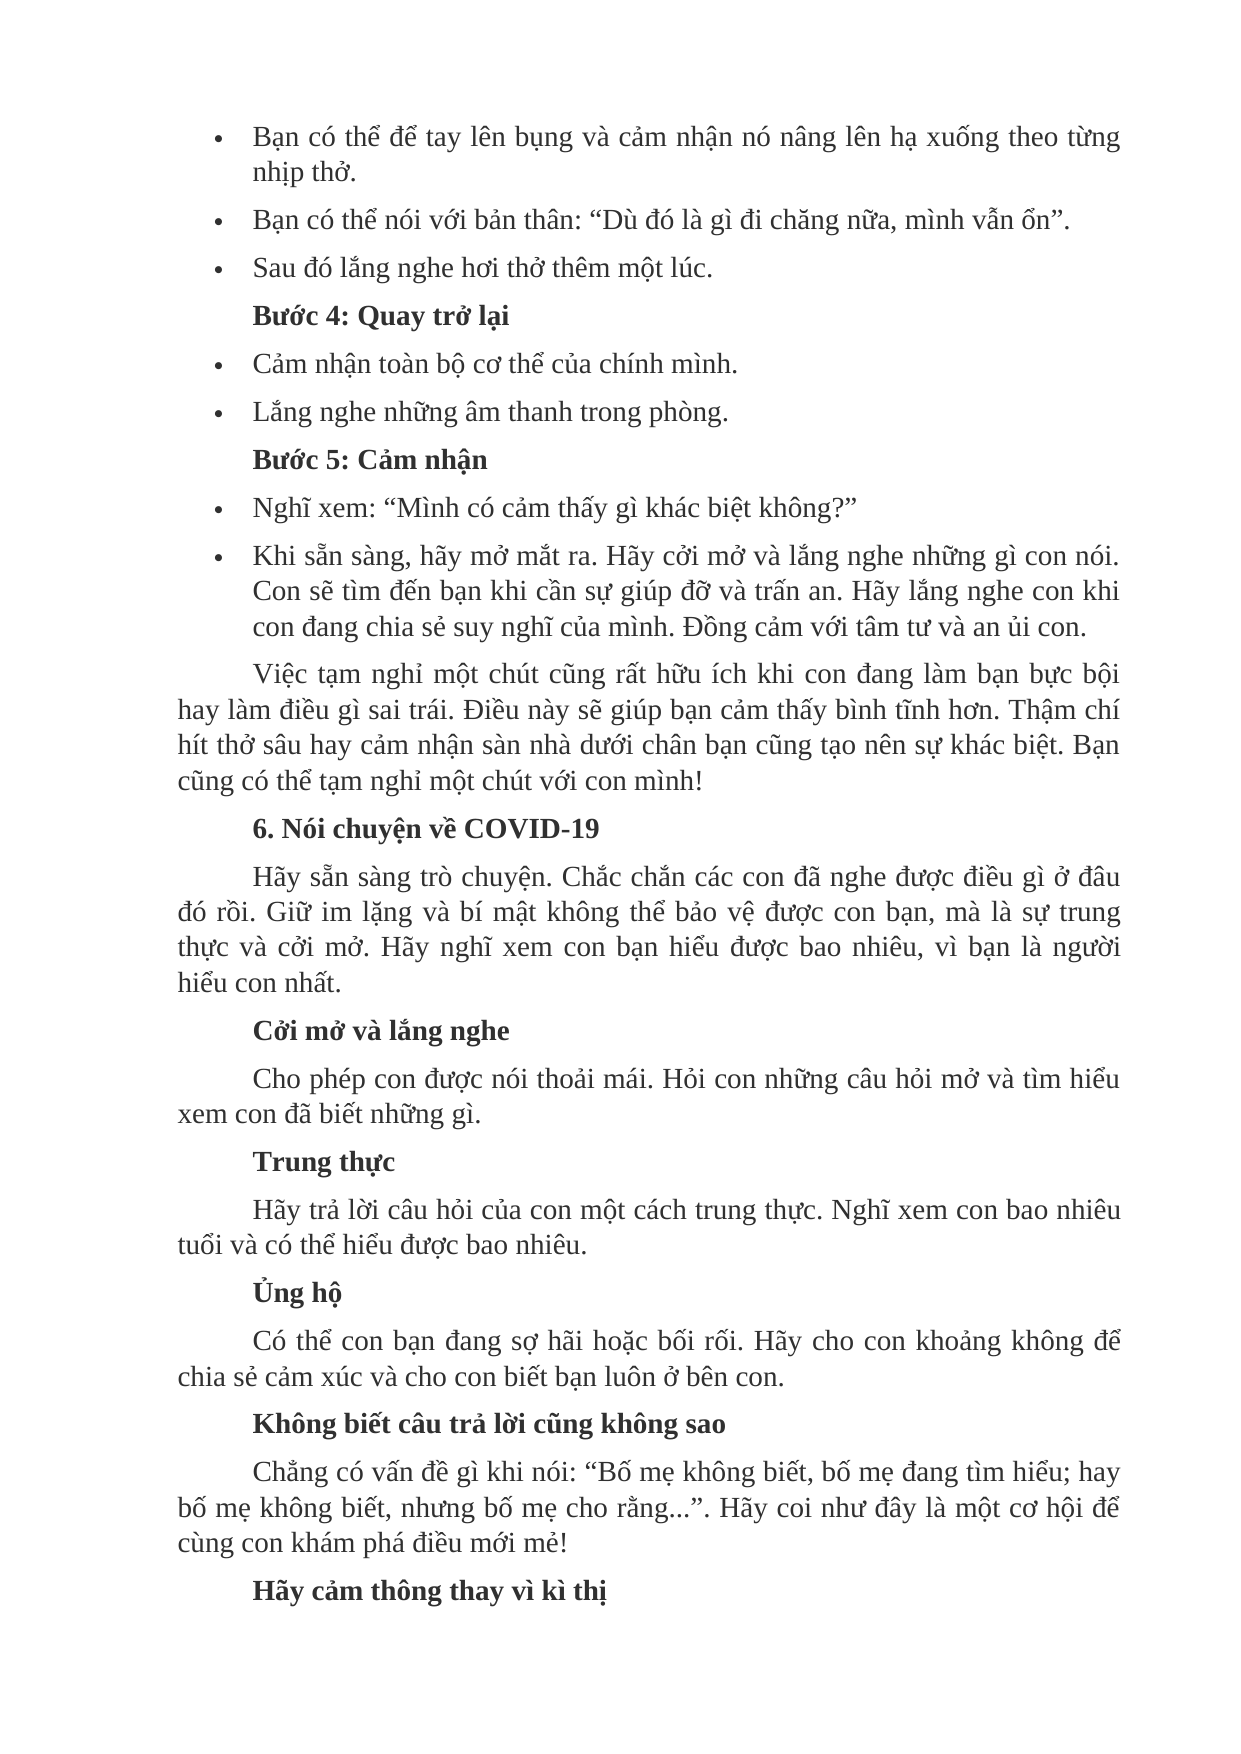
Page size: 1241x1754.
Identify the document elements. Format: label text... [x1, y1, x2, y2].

list Cảm nhận toàn bộ cơ thể của chính mình. [215, 345, 1122, 381]
text Có thể con bạn đang sợ hãi hoặc bối rối. Hãy cho con khoảng không để chia sẻ cảm xúc và cho con biết bạn luôn ở bên con. [177, 1322, 1122, 1393]
list Nghĩ xem: “Mình có cảm thấy gì khác biệt không?” [215, 489, 1122, 524]
text Chẳng có vấn đề gì khi nói: “Bố mẹ không biết, bố mẹ đang tìm hiểu; hay bố mẹ không biết, nhưng bố mẹ cho rằng...”. Hãy coi như đây là một cơ hội để cùng con khám phá điều mới mẻ! [177, 1453, 1122, 1560]
text Hãy sẵn sàng trò chuyện. Chắc chắn các con đã nghe được điều gì ở đâu đó rồi. Giữ im lặng và bí mật không thể bảo vệ được con bạn, mà là sự trung thực và cởi mở. Hãy nghĩ xem con bạn hiểu được bao nhiêu, vì bạn là người hiểu con nhất. [177, 858, 1122, 999]
text Hãy trả lời câu hỏi của con một cách trung thực. Nghĩ xem con bao nhiêu tuổi và có thể hiểu được bao nhiêu. [177, 1191, 1122, 1262]
list Bạn có thể để tay lên bụng và cảm nhận nó nâng lên hạ xuống theo từng nhịp thở. [215, 118, 1122, 189]
text Hãy cảm thông thay vì kì thị [177, 1572, 1122, 1608]
text Cởi mở và lắng nghe [177, 1012, 1122, 1047]
text 6. Nói chuyện về COVID-19 [177, 810, 1122, 845]
list Bạn có thể nói với bản thân: “Dù đó là gì đi chăng nữa, mình vẫn ổn”. [215, 201, 1122, 237]
list Khi sẵn sàng, hãy mở mắt ra. Hãy cởi mở và lắng nghe những gì con nói. Con sẽ tìm đến bạn khi cần sự giúp đỡ và trấn an. Hãy lắng nghe con khi con đang chia sẻ suy nghĩ của mình. Đồng cảm với tâm tư và an ủi con. [215, 537, 1122, 643]
text Việc tạm nghỉ một chút cũng rất hữu ích khi con đang làm bạn bực bội hay làm điều gì sai trái. Điều này sẽ giúp bạn cảm thấy bình tĩnh hơn. Thậm chí hít thở sâu hay cảm nhận sàn nhà dưới chân bạn cũng tạo nên sự khác biệt. Bạn cũng có thể tạm nghỉ một chút với con mình! [177, 656, 1122, 797]
list Lắng nghe những âm thanh trong phòng. [215, 393, 1122, 428]
text Không biết câu trả lời cũng không sao [177, 1406, 1122, 1441]
text Bước 5: Cảm nhận [177, 441, 1122, 476]
text Bước 4: Quay trở lại [177, 297, 1122, 333]
list Sau đó lắng nghe hơi thở thêm một lúc. [215, 249, 1122, 285]
text Cho phép con được nói thoải mái. Hỏi con những câu hỏi mở và tìm hiểu xem con đã biết những gì. [177, 1060, 1122, 1131]
text Trung thực [177, 1143, 1122, 1178]
text Ủng hộ [177, 1274, 1122, 1310]
